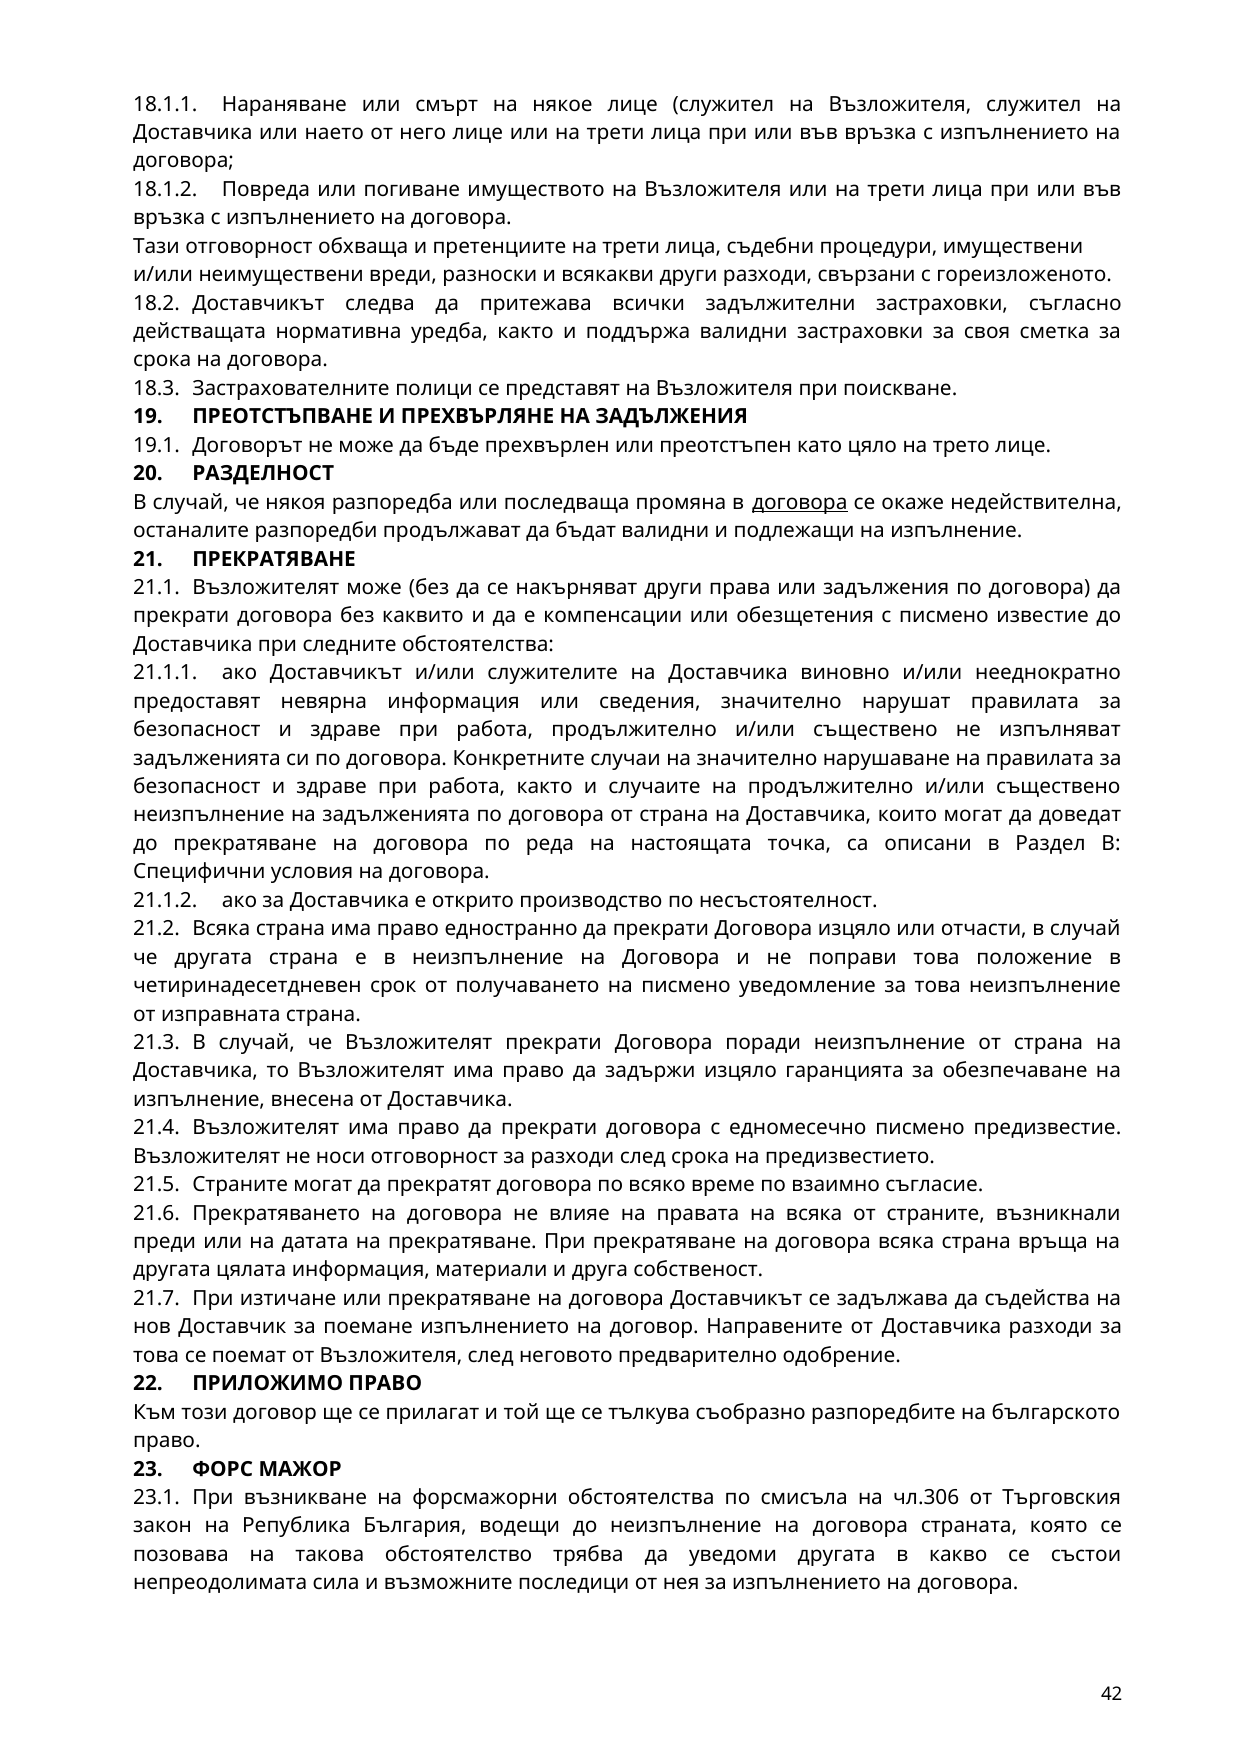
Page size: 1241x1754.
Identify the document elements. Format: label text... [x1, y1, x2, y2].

list ФОРС МАЖОР [133, 1454, 1122, 1482]
list Договорът не може да бъде прехвърлен или преотстъпен като цяло на трето лице. [133, 430, 1122, 458]
list ПРЕОТСТЪПВАНЕ И ПРЕХВЪРЛЯНЕ НА ЗАДЪЛЖЕНИЯ [133, 401, 1122, 430]
list ПРИЛОЖИМО ПРАВО [133, 1368, 1122, 1397]
list Доставчикът следва да притежава всички задължителни застраховки, съгласно действащата нормативна уредба, както и поддържа валидни застраховки за своя сметка за срока на договора. [133, 288, 1122, 373]
list В случай, че Възложителят прекрати Договора поради неизпълнение от страна на Доставчика, то Възложителят има право да задържи изцяло гаранцията за обезпечаване на изпълнение, внесена от Доставчика. [133, 1027, 1122, 1112]
list При възникване на форсмажорни обстоятелства по смисъла на чл.306 от Търговския закон на Република България, водещи до неизпълнение на договора страната, която се позовава на такова обстоятелство трябва да уведоми другата в какво се състои непреодолимата сила и възможните последици от нея за изпълнението на договора. [133, 1482, 1122, 1596]
text В случай, че някоя разпоредба или последваща промяна в договора се окаже недействителна, останалите разпоредби продължават да бъдат валидни и подлежащи на изпълнение. [133, 487, 1122, 544]
list Всяка страна има право едностранно да прекрати Договора изцяло или отчасти, в случай че другата страна е в неизпълнение на Договора и не поправи това положение в четиринадесетдневен срок от получаването на писмено уведомление за това неизпълнение от изправната страна. [133, 913, 1122, 1027]
text Към този договор ще се прилагат и той ще се тълкува съобразно разпоредбите на българското право. [133, 1397, 1122, 1454]
list ако Доставчикът и/или служителите на Доставчика виновно и/или нееднократно предоставят невярна информация или сведения, значително нарушат правилата за безопасност и здраве при работа, продължително и/или съществено не изпълняват задълженията си по договора. Конкретните случаи на значително нарушаване на правилата за безопасност и здраве при работа, както и случаите на продължително и/или съществено неизпълнение на задълженията по договора от страна на Доставчика, които могат да доведат до прекратяване на договора по реда на настоящата точка, са описани в Раздел В: Специфични условия на договора. [133, 657, 1122, 885]
list Възложителят може (без да се накърняват други права или задължения по договора) да прекрати договора без каквито и да е компенсации или обезщетения с писмено известие до Доставчика при следните обстоятелства: [133, 572, 1122, 657]
list Прекратяването на договора не влияе на правата на всяка от страните, възникнали преди или на датата на прекратяване. При прекратяване на договора всяка страна връща на другата цялата информация, материали и друга собственост. [133, 1198, 1122, 1283]
text Тази отговорност обхваща и претенциите на трети лица, съдебни процедури, имуществени и/или неимуществени вреди, разноски и всякакви други разходи, свързани с гореизложеното. [133, 231, 1122, 288]
list Нараняване или смърт на някое лице (служител на Възложителя, служител на Доставчика или наето от него лице или на трети лица при или във връзка с изпълнението на договора; [133, 89, 1122, 174]
list ПРЕКРАТЯВАНЕ [133, 544, 1122, 572]
list Застрахователните полици се представят на Възложителя при поискване. [133, 373, 1122, 401]
list При изтичане или прекратяване на договора Доставчикът се задължава да съдейства на нов Доставчик за поемане изпълнението на договор. Направените от Доставчика разходи за това се поемат от Възложителя, след неговото предварително одобрение. [133, 1283, 1122, 1368]
list РАЗДЕЛНОСТ [133, 458, 1122, 487]
list Възложителят има право да прекрати договора с едномесечно писмено предизвестие. Възложителят не носи отговорност за разходи след срока на предизвестието. [133, 1112, 1122, 1169]
list Повреда или погиване имуществото на Възложителя или на трети лица при или във връзка с изпълнението на договора. [133, 174, 1122, 231]
list Страните могат да прекратят договора по всяко време по взаимно съгласие. [133, 1169, 1122, 1198]
list ако за Доставчика е открито производство по несъстоятелност. [133, 885, 1122, 913]
